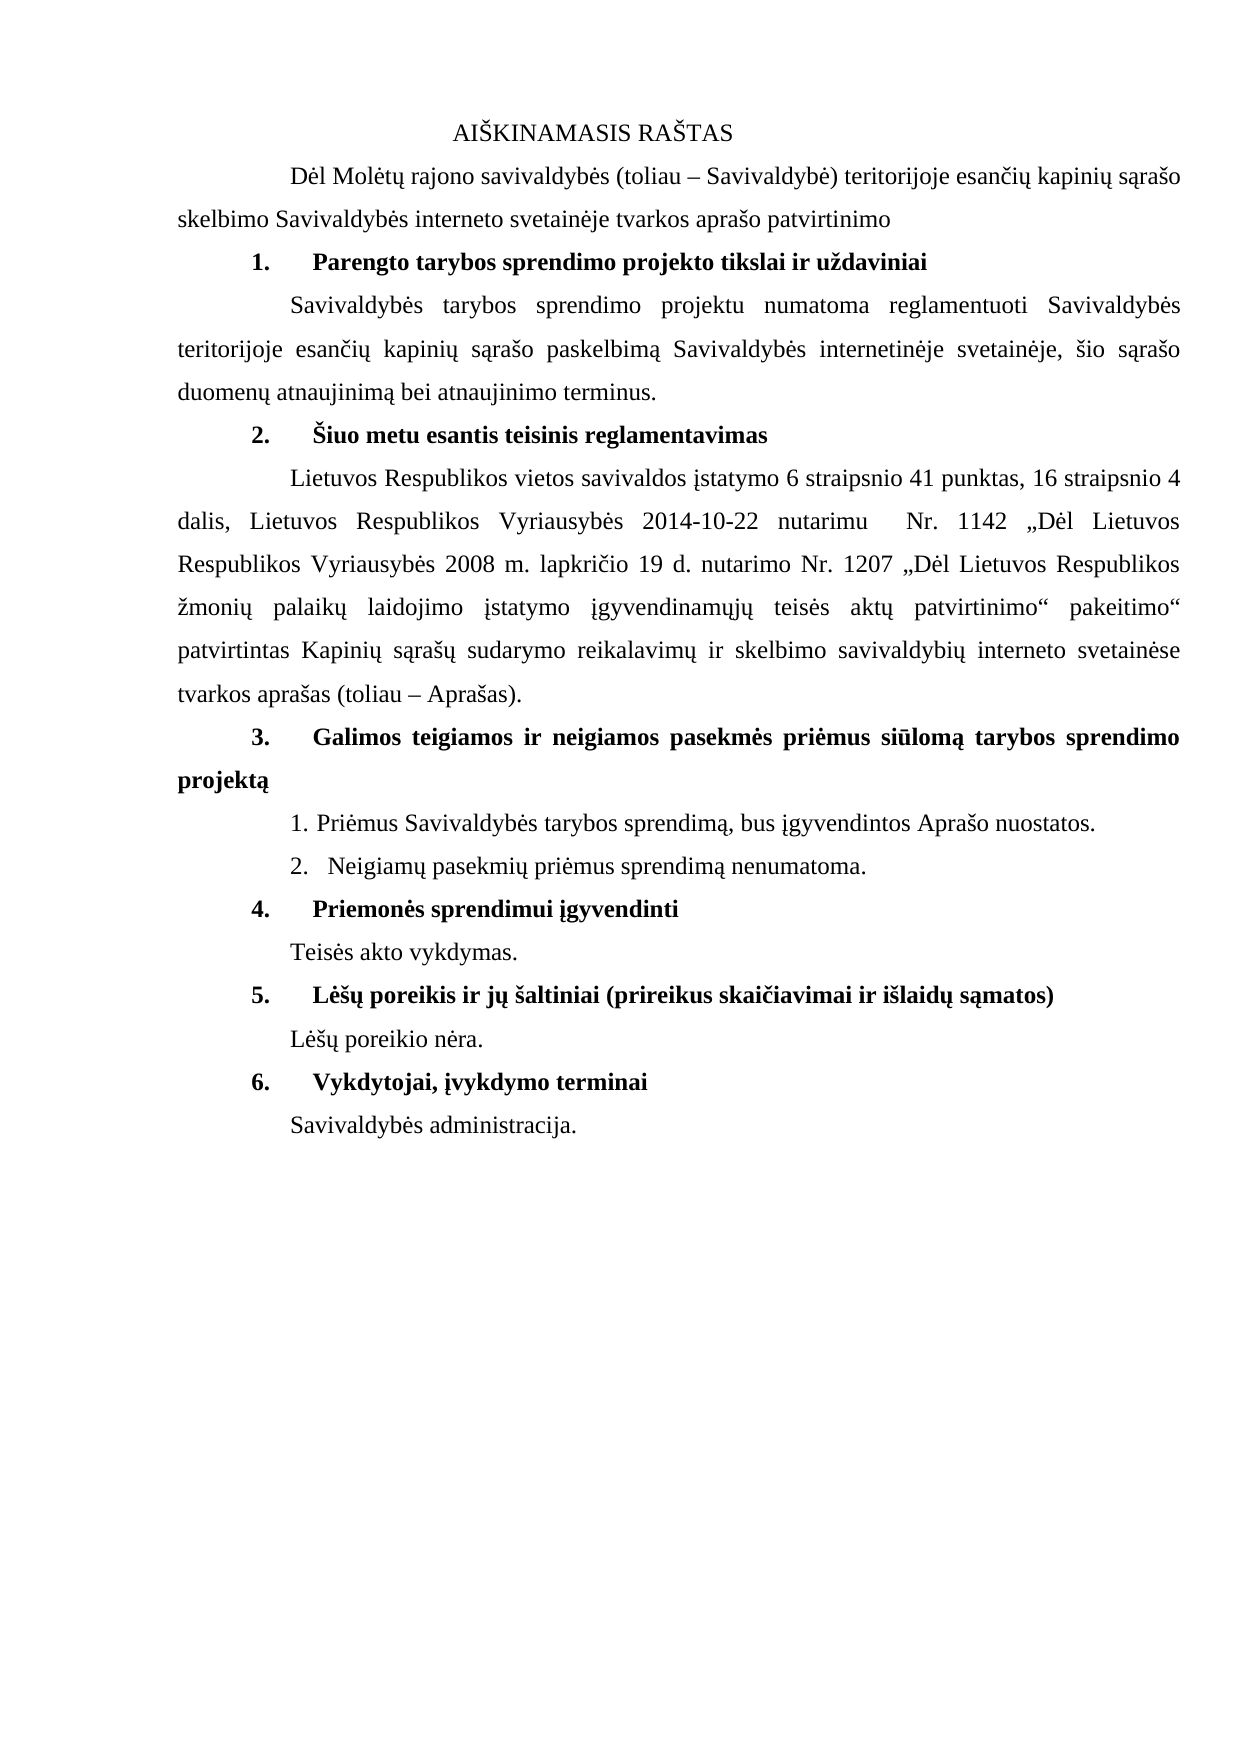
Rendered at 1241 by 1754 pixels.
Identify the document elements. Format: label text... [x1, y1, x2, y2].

list Lietuvos Respublikos vietos savivaldos įstatymo 6 straipsnio 41 punktas, 16 straipsnio 4 dalis, Lietuvos Respublikos Vyriausybės 2014-10-22 nutarimu Nr. 1142 „Dėl Lietuvos Respublikos Vyriausybės . lapkričio 19 d. nutarimo Nr. 1207 „Dėl Lietuvos Respublikos žmonių palaikų laidojimo įstatymo įgyvendinamųjų teisės aktų patvirtinimo“ pakeitimo“ patvirtintas Kapinių sąrašų sudarymo reikalavimų ir skelbimo savivaldybių interneto svetainėse tvarkos aprašas (toliau – Aprašas). [177, 463, 1181, 707]
list Priemonės sprendimui įgyvendinti [177, 894, 1181, 923]
list Vykdytojai, įvykdymo terminai [177, 1067, 1181, 1096]
list Dėl Molėtų rajono savivaldybės (toliau – Savivaldybė) teritorijoje esančių kapinių sąrašo skelbimo Savivaldybės interneto svetainėje tvarkos aprašo patvirtinimo [177, 161, 1181, 233]
list Savivaldybės tarybos sprendimo projektu numatoma reglamentuoti Savivaldybės teritorijoje esančių kapinių sąrašo paskelbimą Savivaldybės internetinėje svetainėje, šio sąrašo duomenų atnaujinimą bei atnaujinimo terminus. [177, 291, 1181, 406]
list Lėšų poreikio nėra. [177, 1024, 1181, 1052]
list Teisės akto vykdymas. [177, 937, 1181, 966]
list Savivaldybės administracija. [177, 1110, 1181, 1139]
list Galimos teigiamos ir neigiamos pasekmės priėmus siūlomą tarybos sprendimo projektą [177, 722, 1181, 794]
list Priėmus Savivaldybės tarybos sprendimą, bus įgyvendintos Aprašo nuostatos. [290, 808, 1181, 837]
list Šiuo metu esantis teisinis reglamentavimas [177, 420, 1181, 449]
list Parengto tarybos sprendimo projekto tikslai ir uždaviniai [177, 247, 1181, 276]
list Lėšų poreikis ir jų šaltiniai (prireikus skaičiavimai ir išlaidų sąmatos) [177, 981, 1181, 1009]
text AIŠKINAMASIS RAŠTAS [177, 118, 1181, 147]
list Neigiamų pasekmių priėmus sprendimą nenumatoma. [290, 851, 1181, 880]
